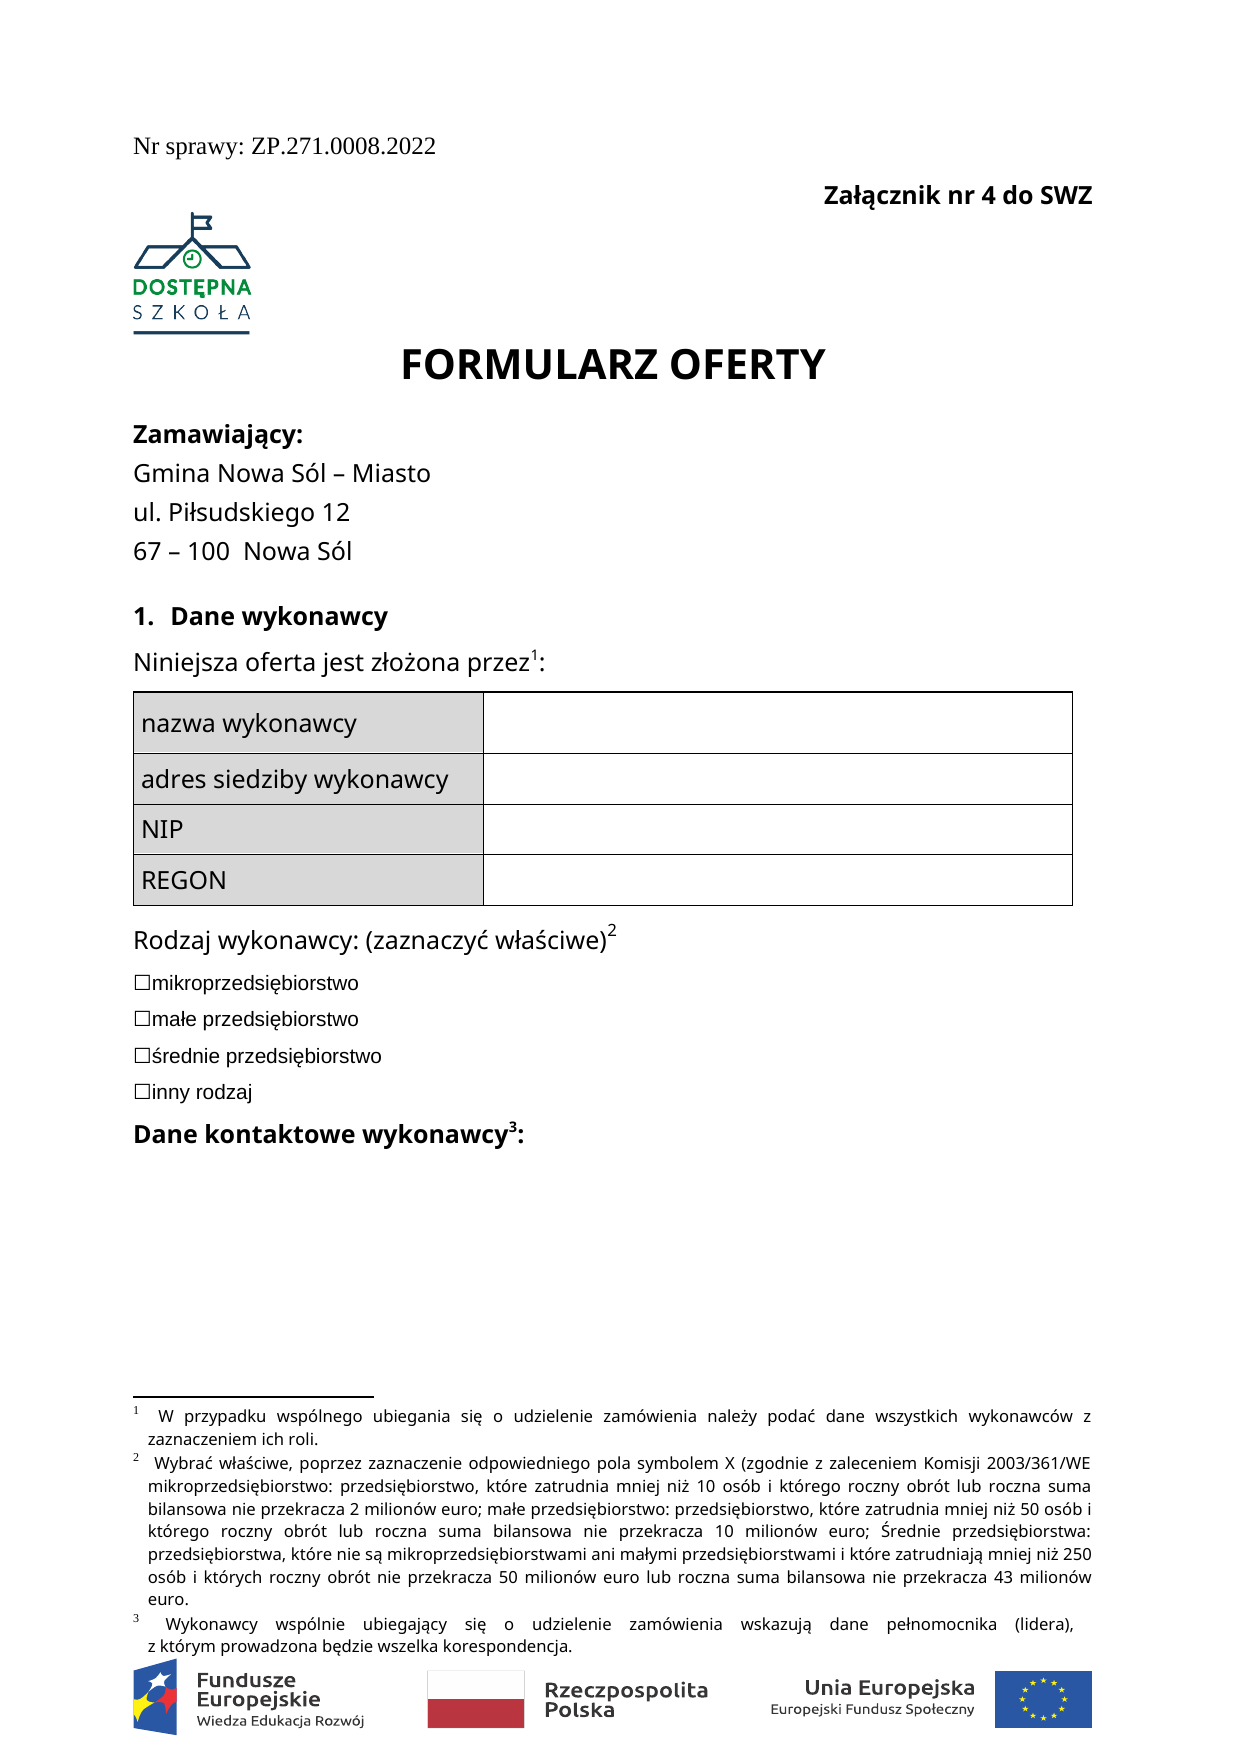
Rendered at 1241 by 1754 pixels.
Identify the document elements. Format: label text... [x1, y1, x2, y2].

table_cell NIP [134, 805, 483, 853]
table_cell REGON [134, 855, 483, 905]
text FORMULARZ OFERTY [133, 335, 1092, 392]
table_header nazwa wykonawcy [134, 693, 483, 752]
list Dane wykonawcy [133, 598, 1092, 632]
text Rodzaj wykonawcy: (zaznaczyć właściwe) [133, 918, 1092, 958]
text średnie przedsiębiorstwo [133, 1043, 1092, 1067]
text małe przedsiębiorstwo [133, 1007, 1092, 1031]
text mikroprzedsiębiorstwo [133, 971, 1092, 994]
text inny rodzaj [133, 1080, 1092, 1104]
text Załącznik nr 4 do SWZ [133, 177, 1092, 211]
table_cell [484, 754, 1072, 804]
table_cell adres siedziby wykonawcy [134, 754, 483, 804]
table_cell [484, 805, 1072, 853]
subtitle Gmina Nowa Sól – Miasto ul. Piłsudskiego 12 67 – 100 Nowa Sól [133, 456, 1092, 568]
table_header [484, 693, 1072, 752]
text Dane kontaktowe wykonawcy: [133, 1116, 1092, 1151]
table_cell [484, 855, 1072, 905]
text Niniejsza oferta jest złożona przez: [133, 645, 1092, 679]
subtitle Zamawiający: [133, 417, 1092, 451]
